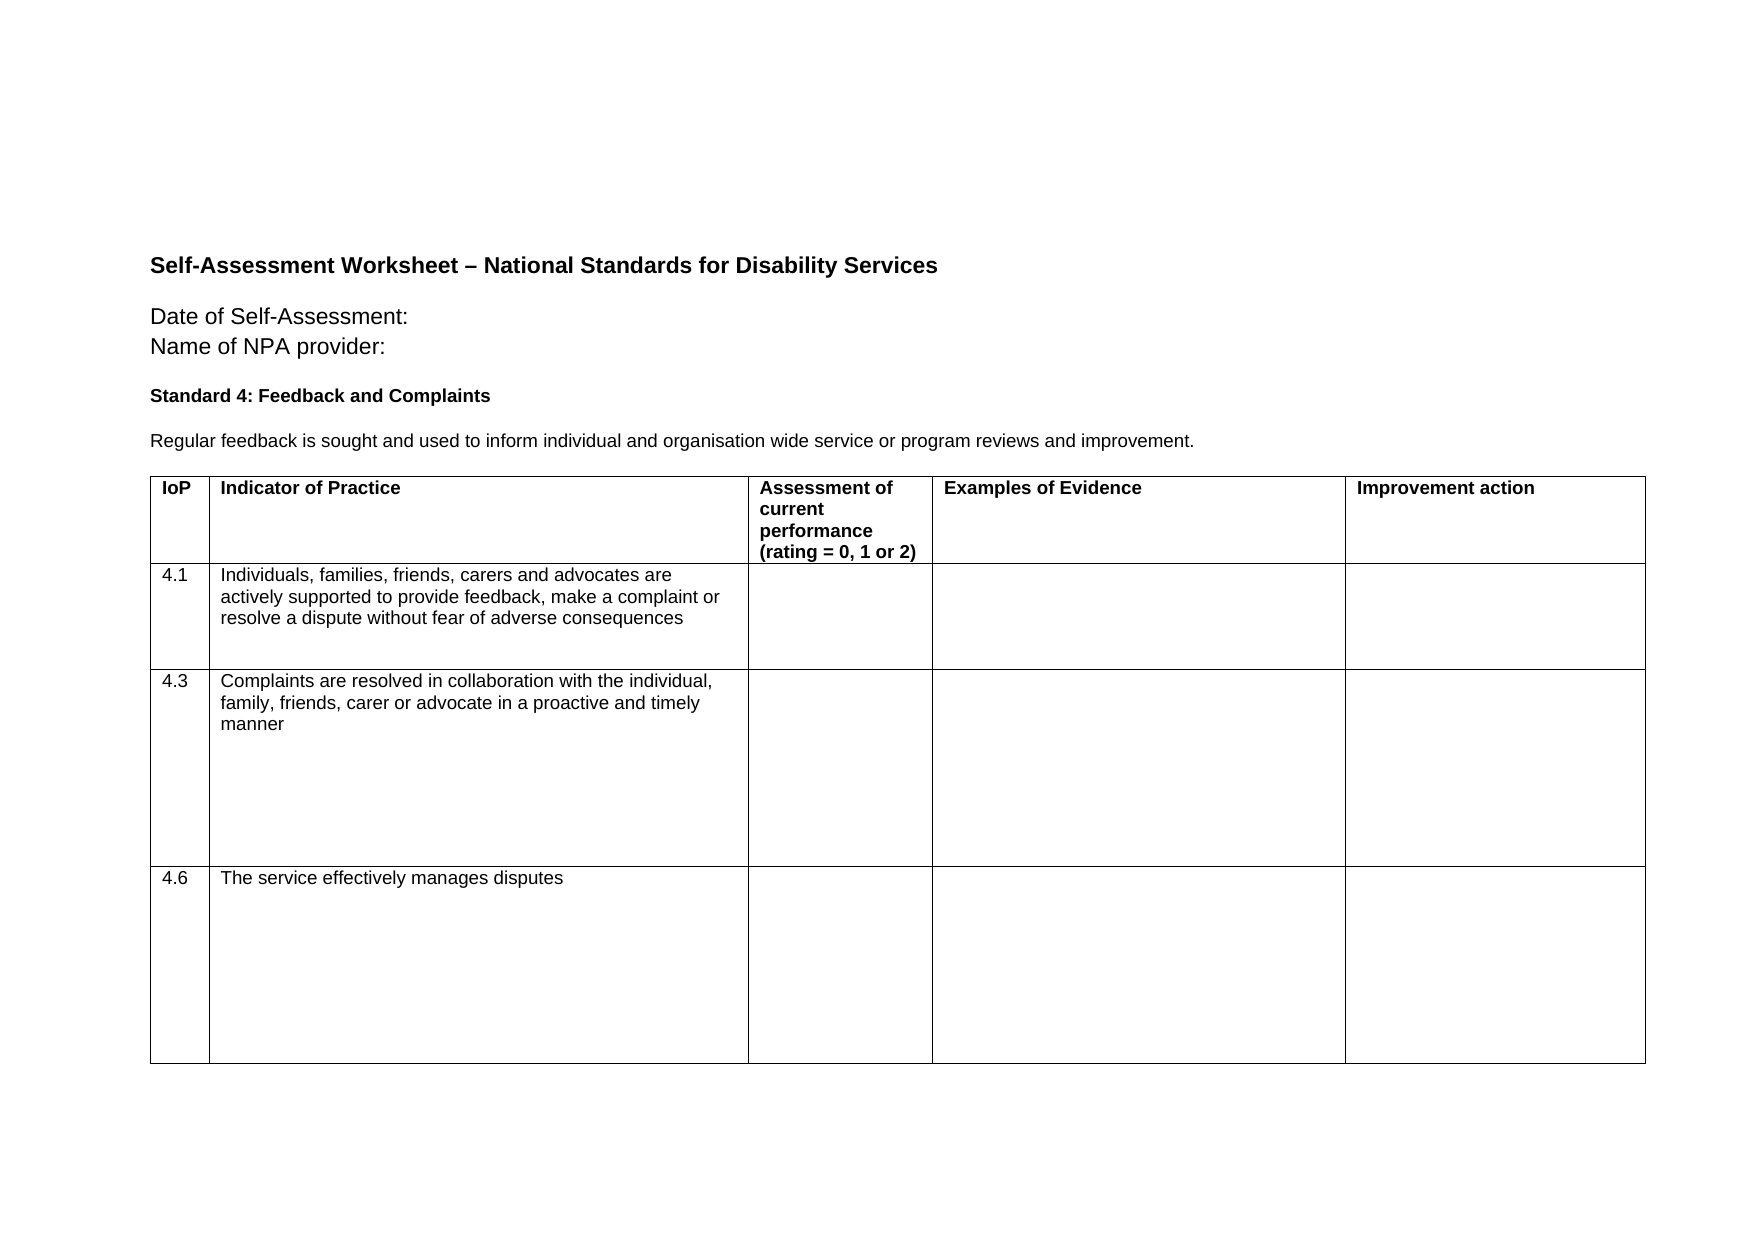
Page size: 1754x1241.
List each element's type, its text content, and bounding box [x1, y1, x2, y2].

table_cell [749, 867, 932, 1062]
table_cell [933, 867, 1345, 1062]
table_cell [1346, 867, 1645, 1062]
table_header Indicator of Practice [210, 477, 748, 563]
text Self-Assessment Worksheet – National Standards for Disability Services [150, 252, 1604, 278]
table_cell [1346, 670, 1645, 866]
table_cell [749, 670, 932, 866]
table_cell 4.6 [151, 867, 209, 1062]
text Date of Self-Assessment: Name of NPA provider: [150, 303, 1604, 360]
table_cell [933, 564, 1345, 669]
text Standard 4: Feedback and Complaints [150, 384, 1604, 406]
table_cell 4.3 [151, 670, 209, 866]
table_cell [749, 564, 932, 669]
table_header Improvement action [1346, 477, 1645, 563]
table_cell 4.1 [151, 564, 209, 669]
table_header Assessment of current performance (rating = 0, 1 or 2) [749, 477, 932, 563]
table_cell The service effectively manages disputes [210, 867, 748, 1062]
table_cell [1346, 564, 1645, 669]
table_cell Complaints are resolved in collaboration with the individual, family, friends, carer or advocate in a proactive and timely manner [210, 670, 748, 866]
table_header Examples of Evidence [933, 477, 1345, 563]
table_cell Individuals, families, friends, carers and advocates are actively supported to provide feedback, make a complaint or resolve a dispute without fear of adverse consequences [210, 564, 748, 669]
table_header IoP [151, 477, 209, 563]
text Regular feedback is sought and used to inform individual and organisation wide service or program reviews and improvement. [150, 430, 1604, 452]
table_cell [933, 670, 1345, 866]
